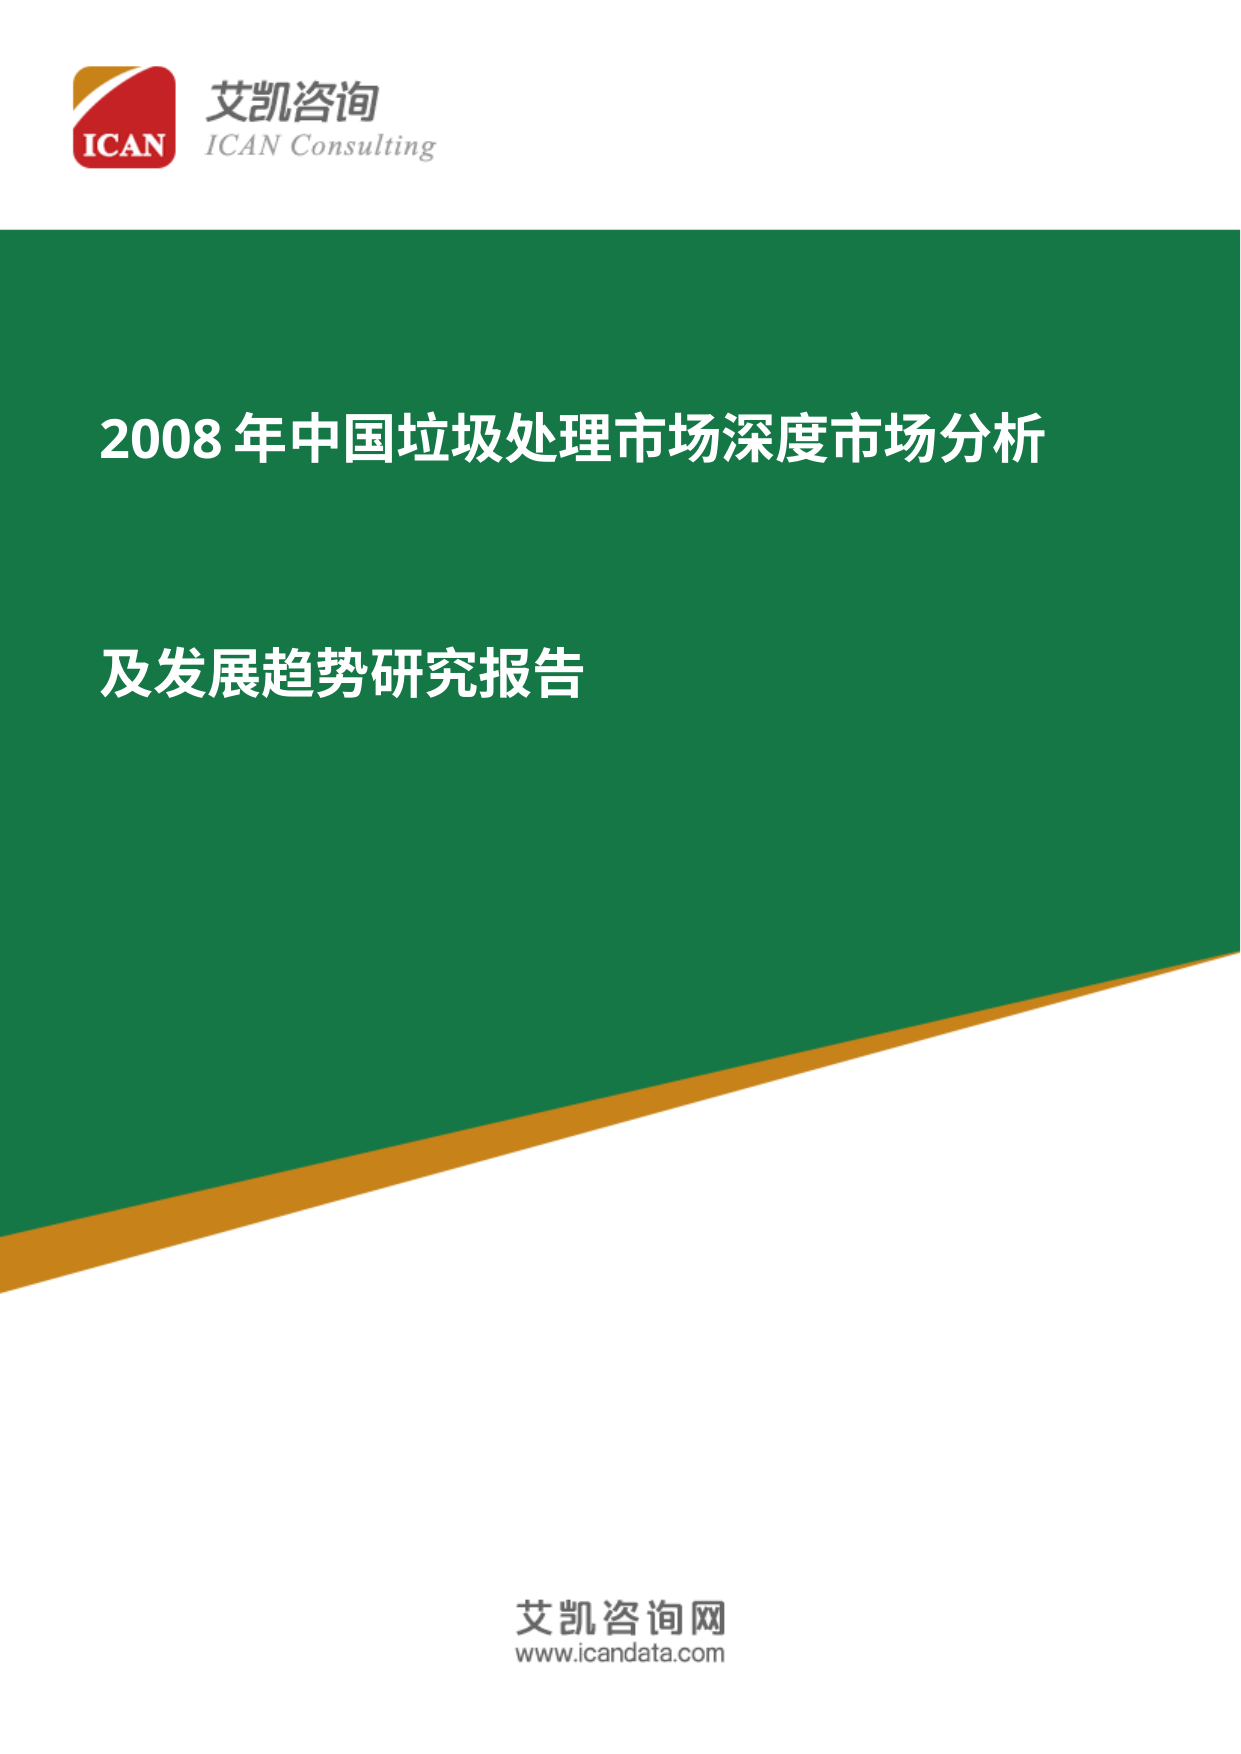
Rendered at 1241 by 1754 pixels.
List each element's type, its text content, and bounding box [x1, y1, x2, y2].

picture [0, 5, 1241, 1754]
subtitle 2008年中国垃圾处理市场深度市场分析及发展趋势研究报告 [99, 386, 1053, 718]
